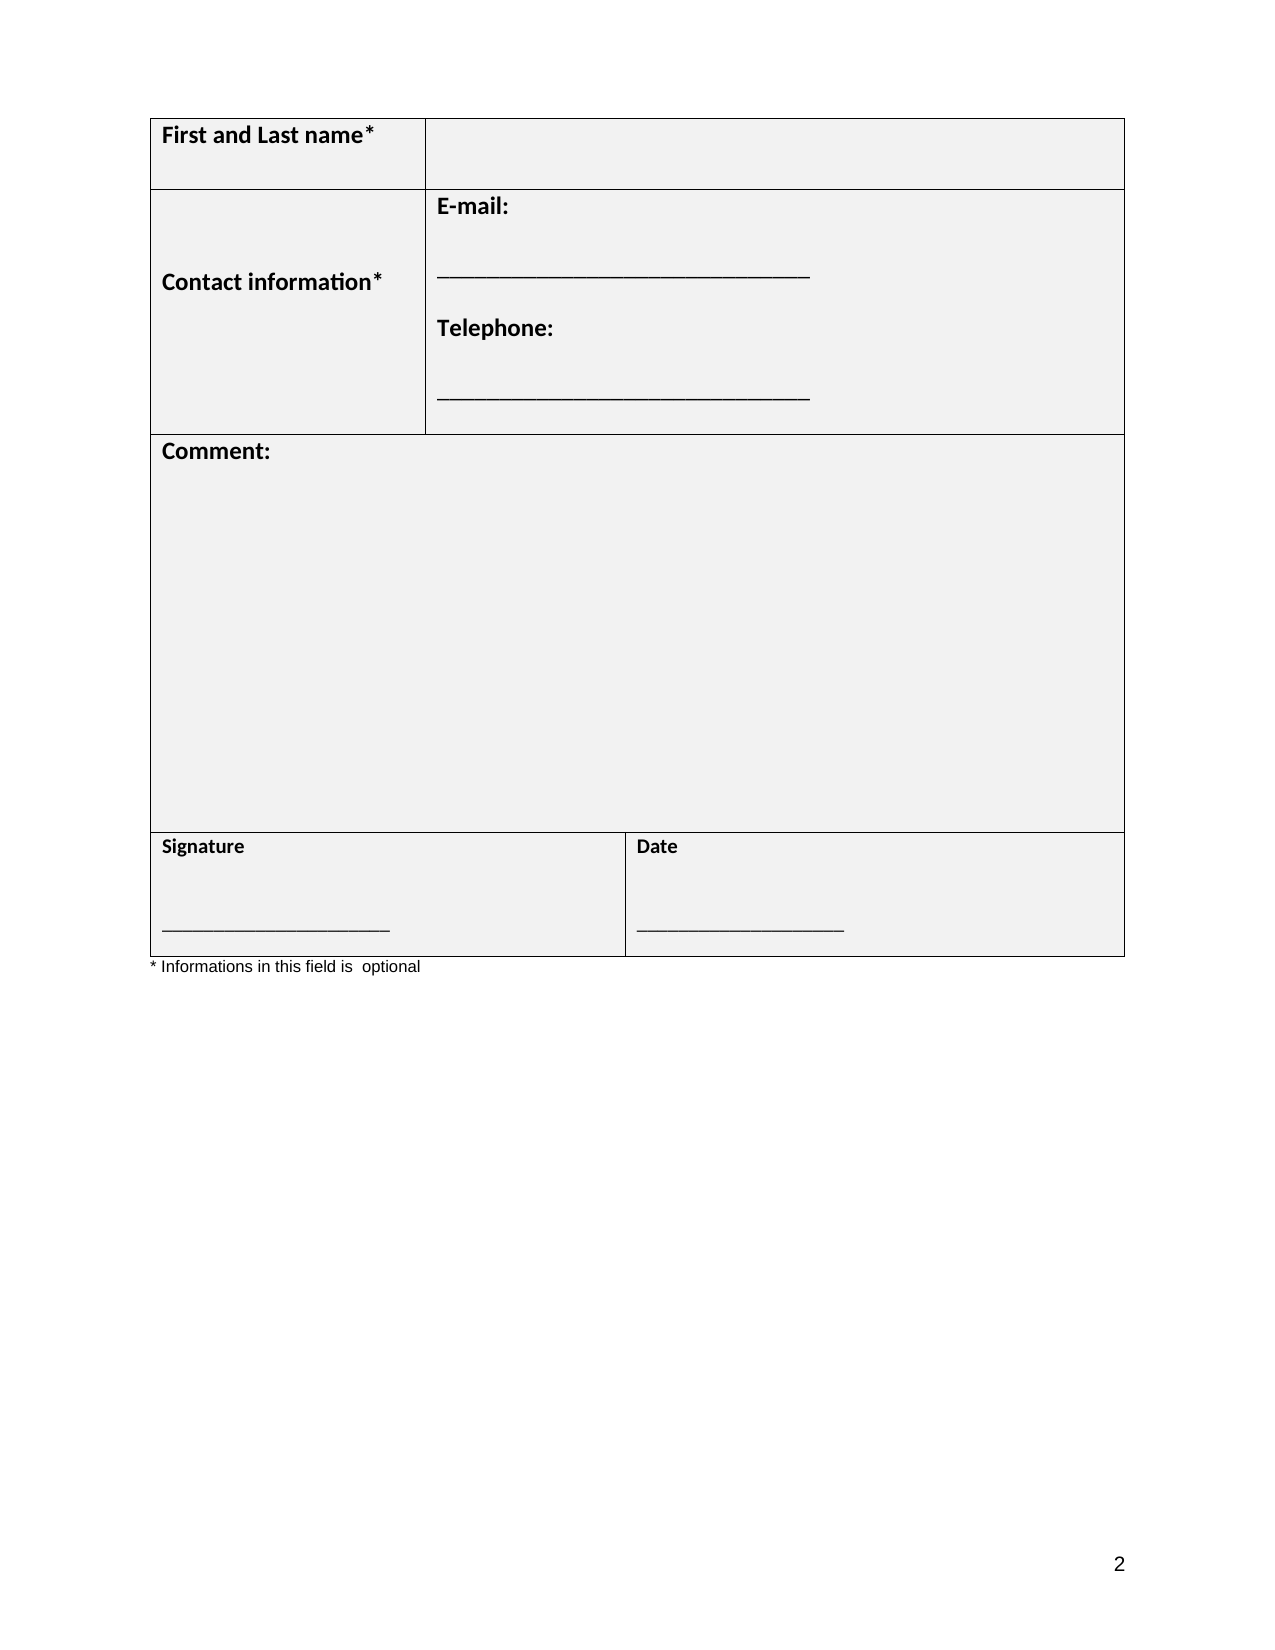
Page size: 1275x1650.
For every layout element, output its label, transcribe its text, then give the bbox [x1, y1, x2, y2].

table_cell Signature ______________________ [151, 833, 625, 956]
text * Informations in this field is optional [150, 957, 1125, 976]
table_cell First and Last name* [151, 119, 425, 189]
table_cell Е-mail: ______________________________ Telephone: ______________________________ [426, 190, 1124, 434]
table_cell [426, 119, 1124, 189]
table_cell Comment: [151, 435, 1124, 832]
table_cell Contact information* [151, 190, 425, 434]
table_cell Date ____________________ [626, 833, 1124, 956]
